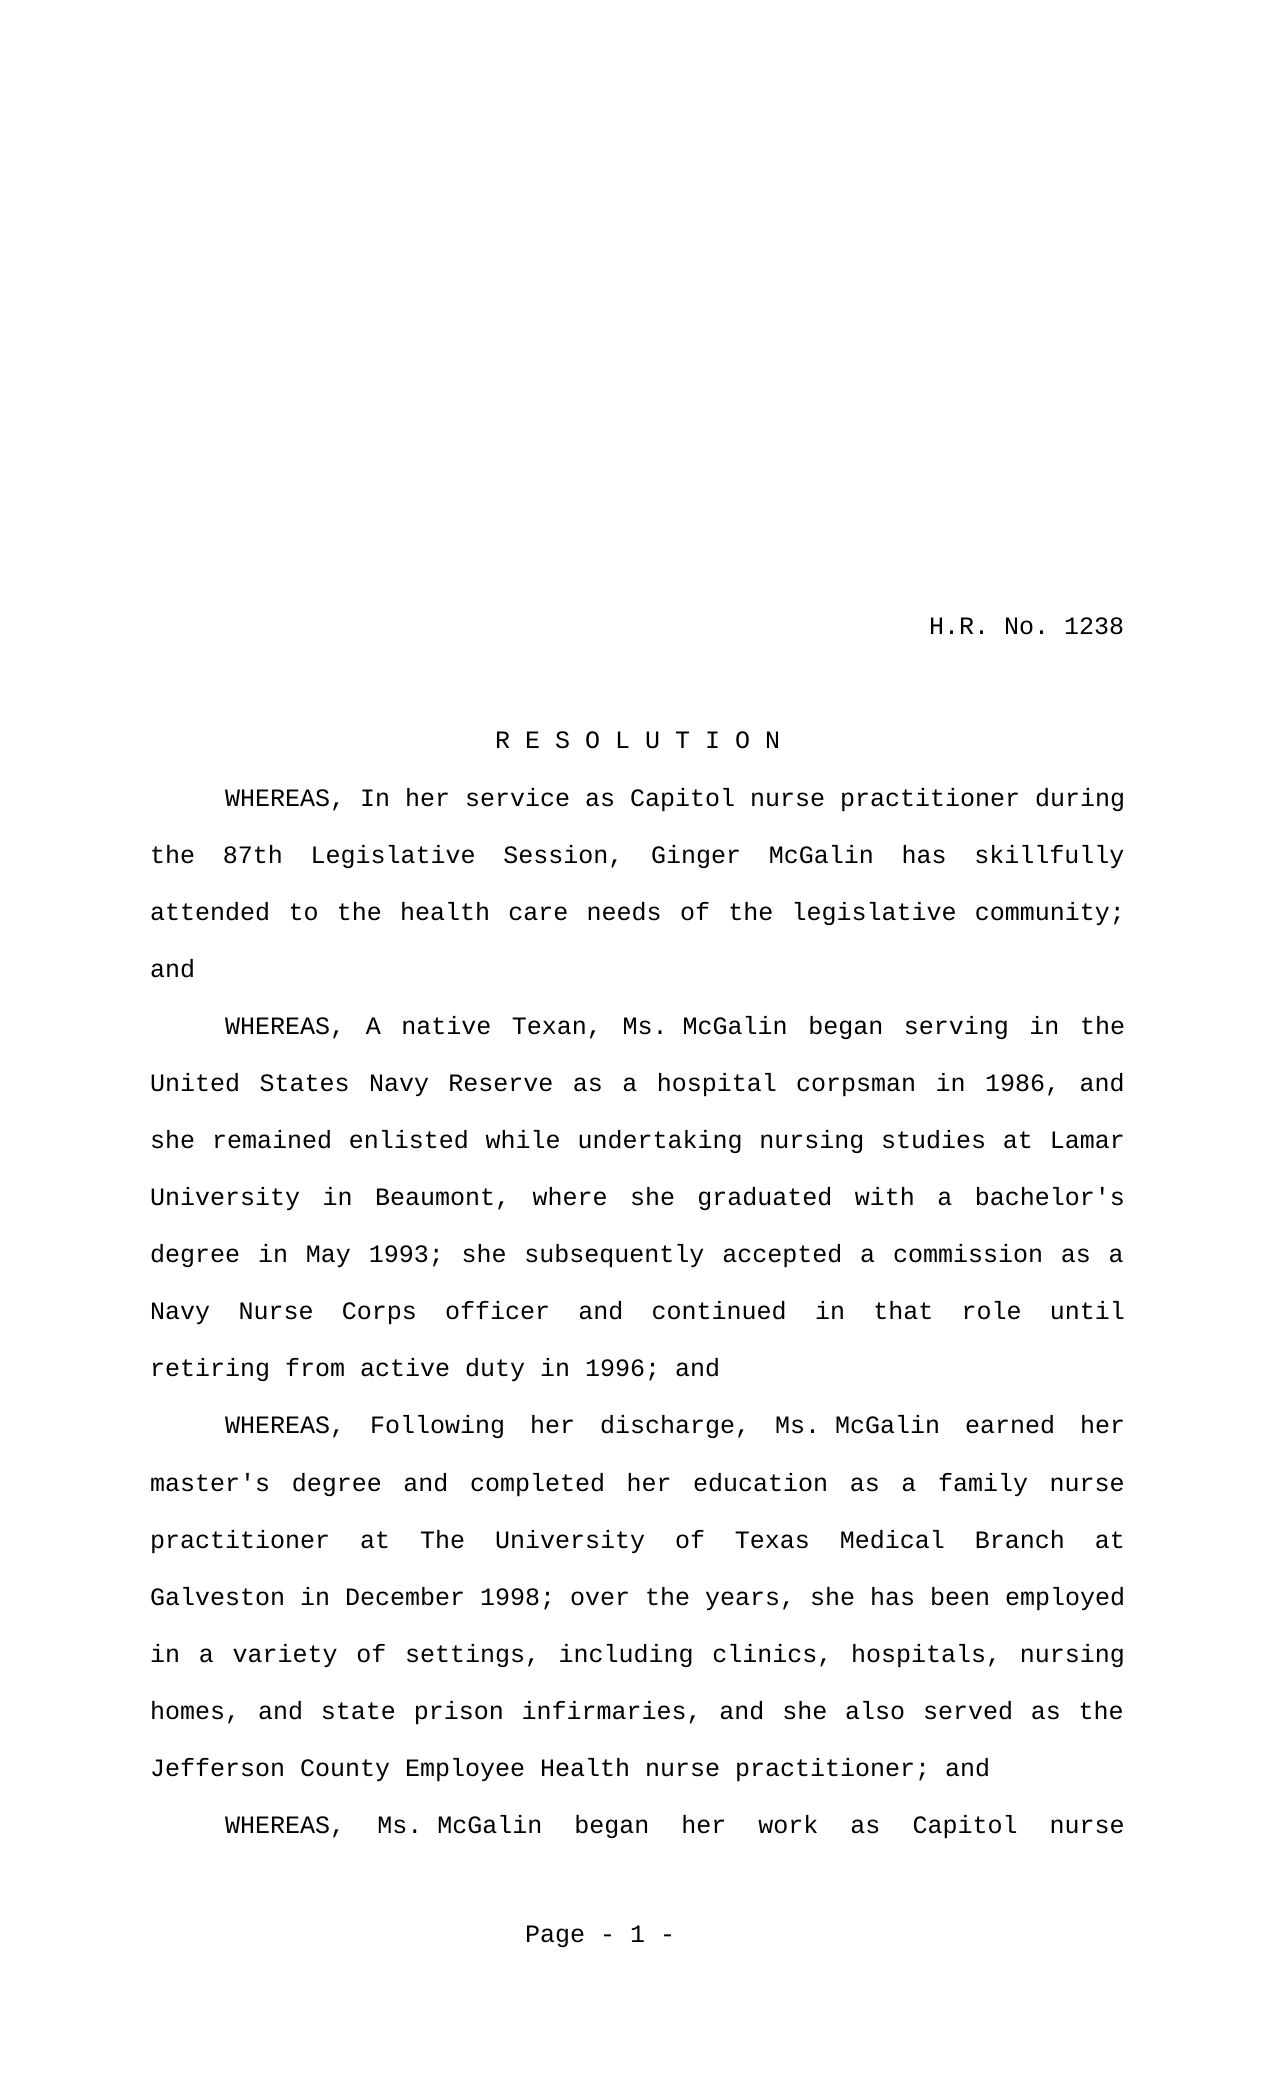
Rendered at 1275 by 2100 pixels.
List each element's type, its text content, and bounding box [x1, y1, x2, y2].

text WHEREAS, Following her discharge, Ms. McGalin earned her master's degree and completed her education as a family nurse practitioner at The University of Texas Medical Branch at Galveston in December 1998; over the years, she has been employed in a variety of settings, including clinics, hospitals, nursing homes, and state prison infirmaries, and she also served as the Jefferson County Employee Health nurse practitioner; and [150, 1413, 1125, 1784]
text WHEREAS, In her service as Capitol nurse practitioner during the 87th Legislative Session, Ginger McGalin has skillfully attended to the health care needs of the legislative community; and [150, 785, 1125, 985]
text WHEREAS, A native Texan, Ms. McGalin began serving in the United States Navy Reserve as a hospital corpsman in 1986, and she remained enlisted while undertaking nursing studies at Lamar University in Beaumont, where she graduated with a bachelor's degree in May 1993; she subsequently accepted a commission as a Navy Nurse Corps officer and continued in that role until retiring from active duty in 1996; and [150, 1013, 1125, 1384]
text R E S O L U T I O N [150, 728, 1125, 756]
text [150, 1812, 1125, 1841]
text H.R. No. 1238 [150, 614, 1125, 642]
